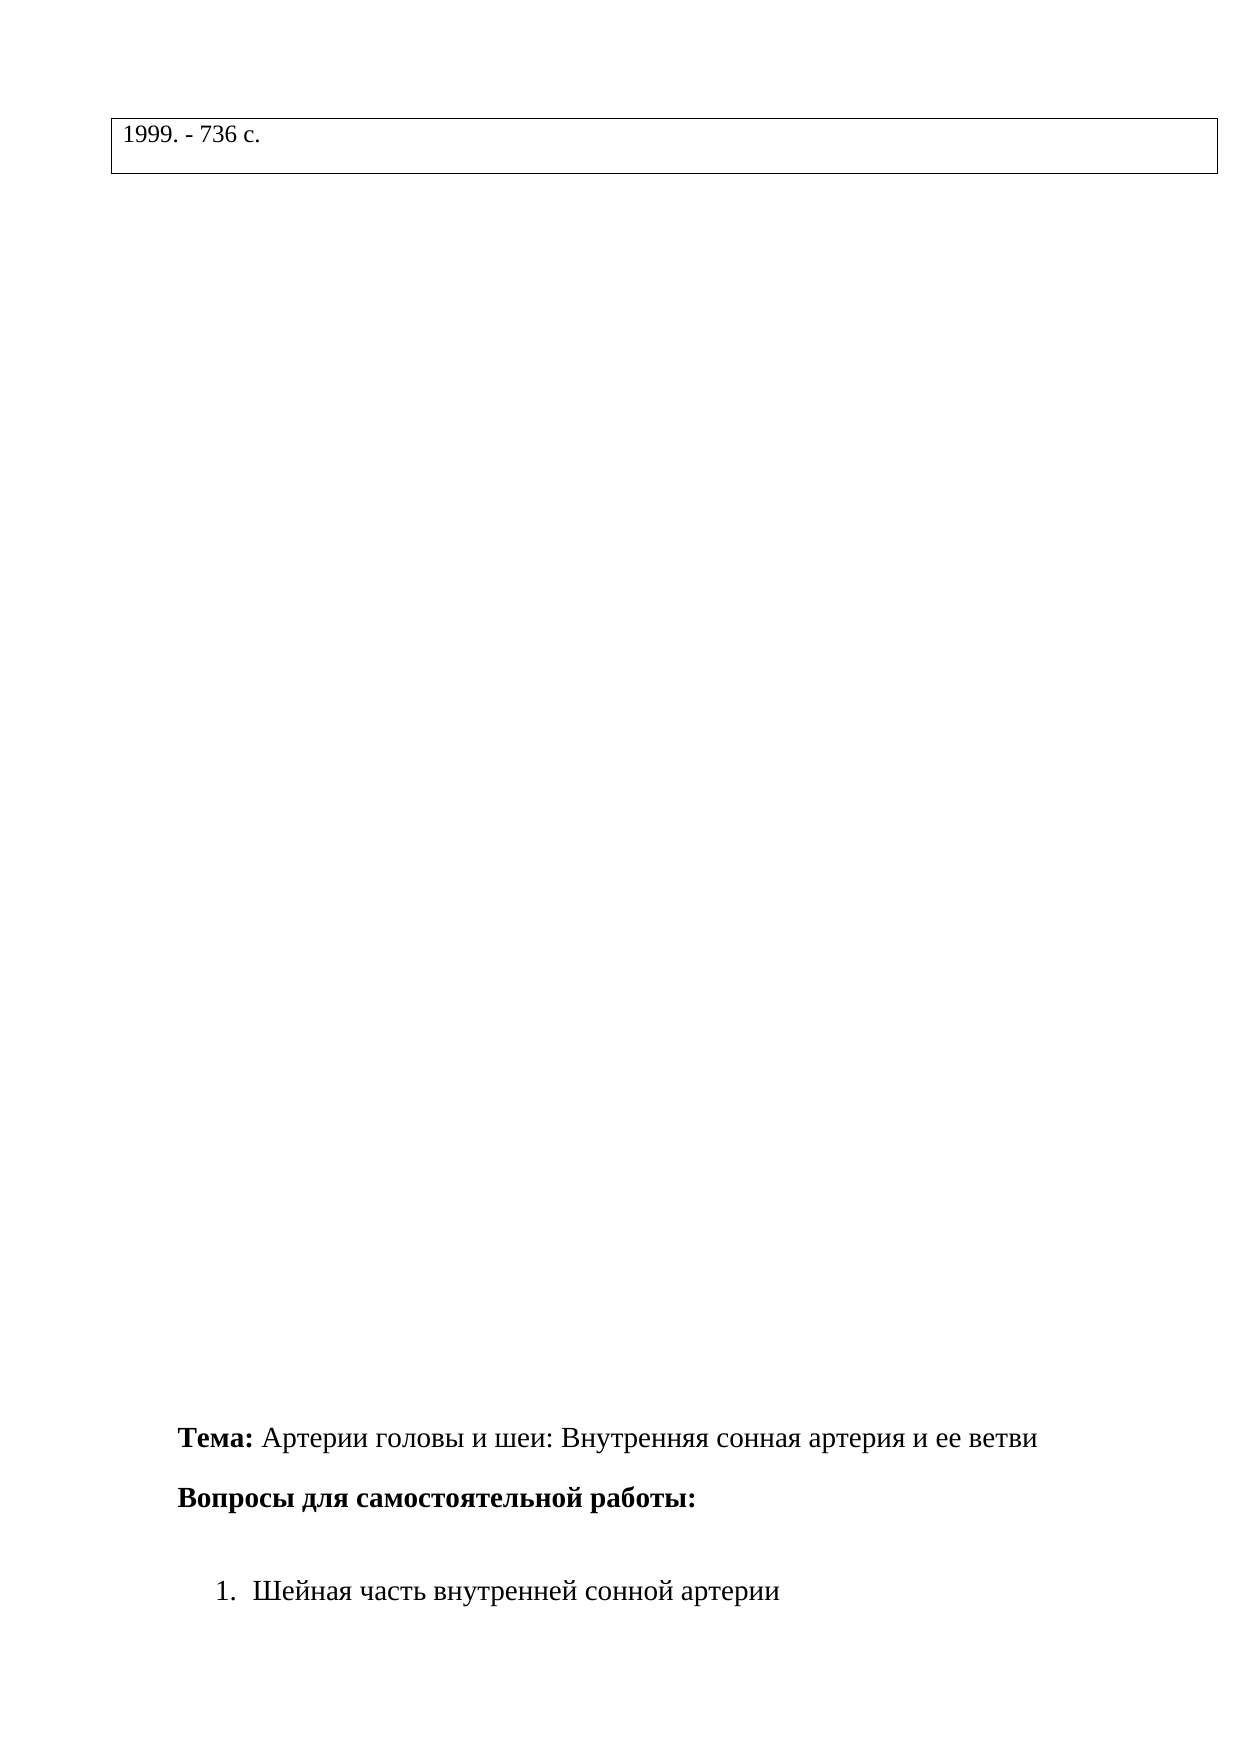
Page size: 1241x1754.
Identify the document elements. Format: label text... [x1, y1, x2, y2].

list Шейная часть внутренней сонной артерии [215, 1573, 1152, 1606]
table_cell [112, 119, 1217, 173]
text Тема: Артерии головы и шеи: Внутренняя сонная артерия и ее ветви [177, 1421, 1152, 1454]
text Вопросы для самостоятельной работы: [177, 1480, 1152, 1513]
